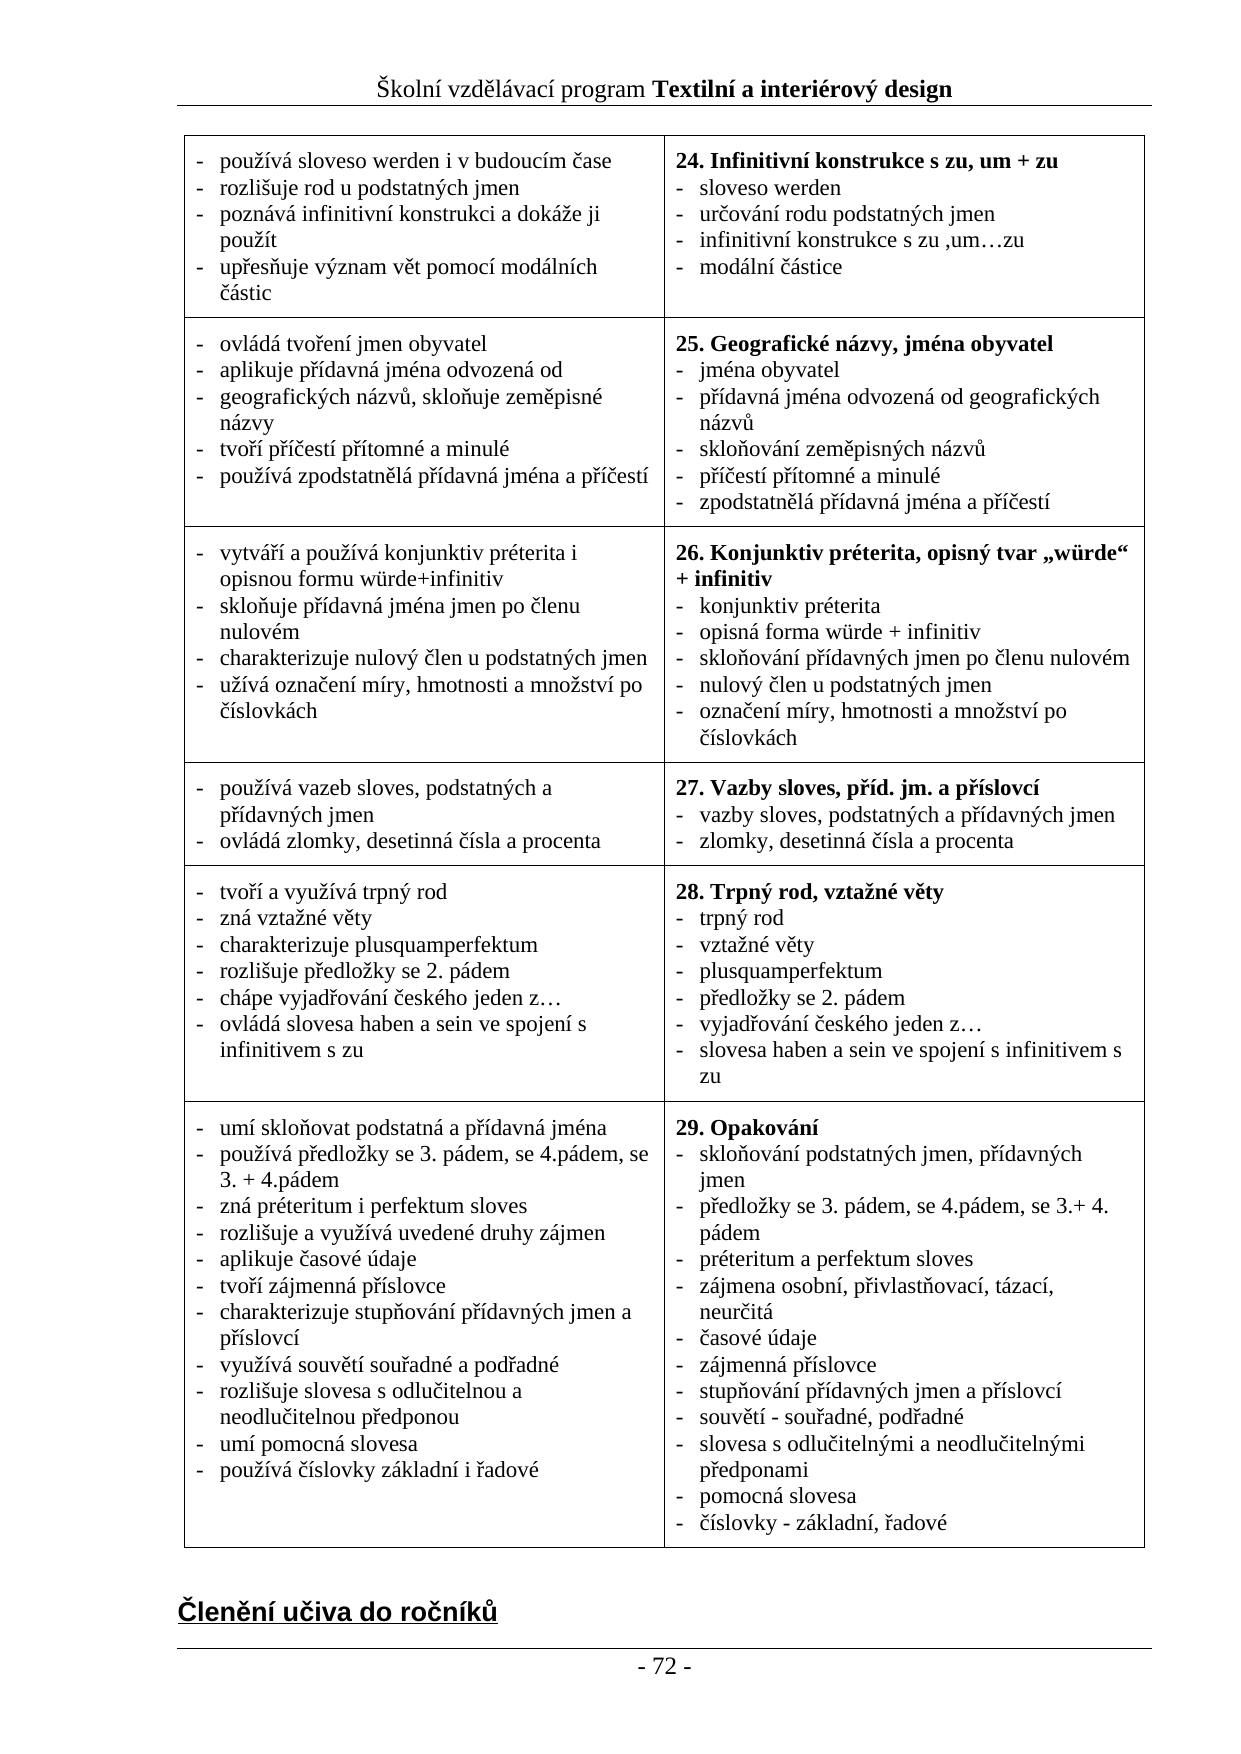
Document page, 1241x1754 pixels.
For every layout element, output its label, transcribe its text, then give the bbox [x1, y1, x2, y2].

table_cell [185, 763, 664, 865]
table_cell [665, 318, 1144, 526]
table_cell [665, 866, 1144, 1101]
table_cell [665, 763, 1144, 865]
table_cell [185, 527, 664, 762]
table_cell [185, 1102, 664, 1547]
text Členění učiva do ročníků [177, 1596, 1152, 1627]
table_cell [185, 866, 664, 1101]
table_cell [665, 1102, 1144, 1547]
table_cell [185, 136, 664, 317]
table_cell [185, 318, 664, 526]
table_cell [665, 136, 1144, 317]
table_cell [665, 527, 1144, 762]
